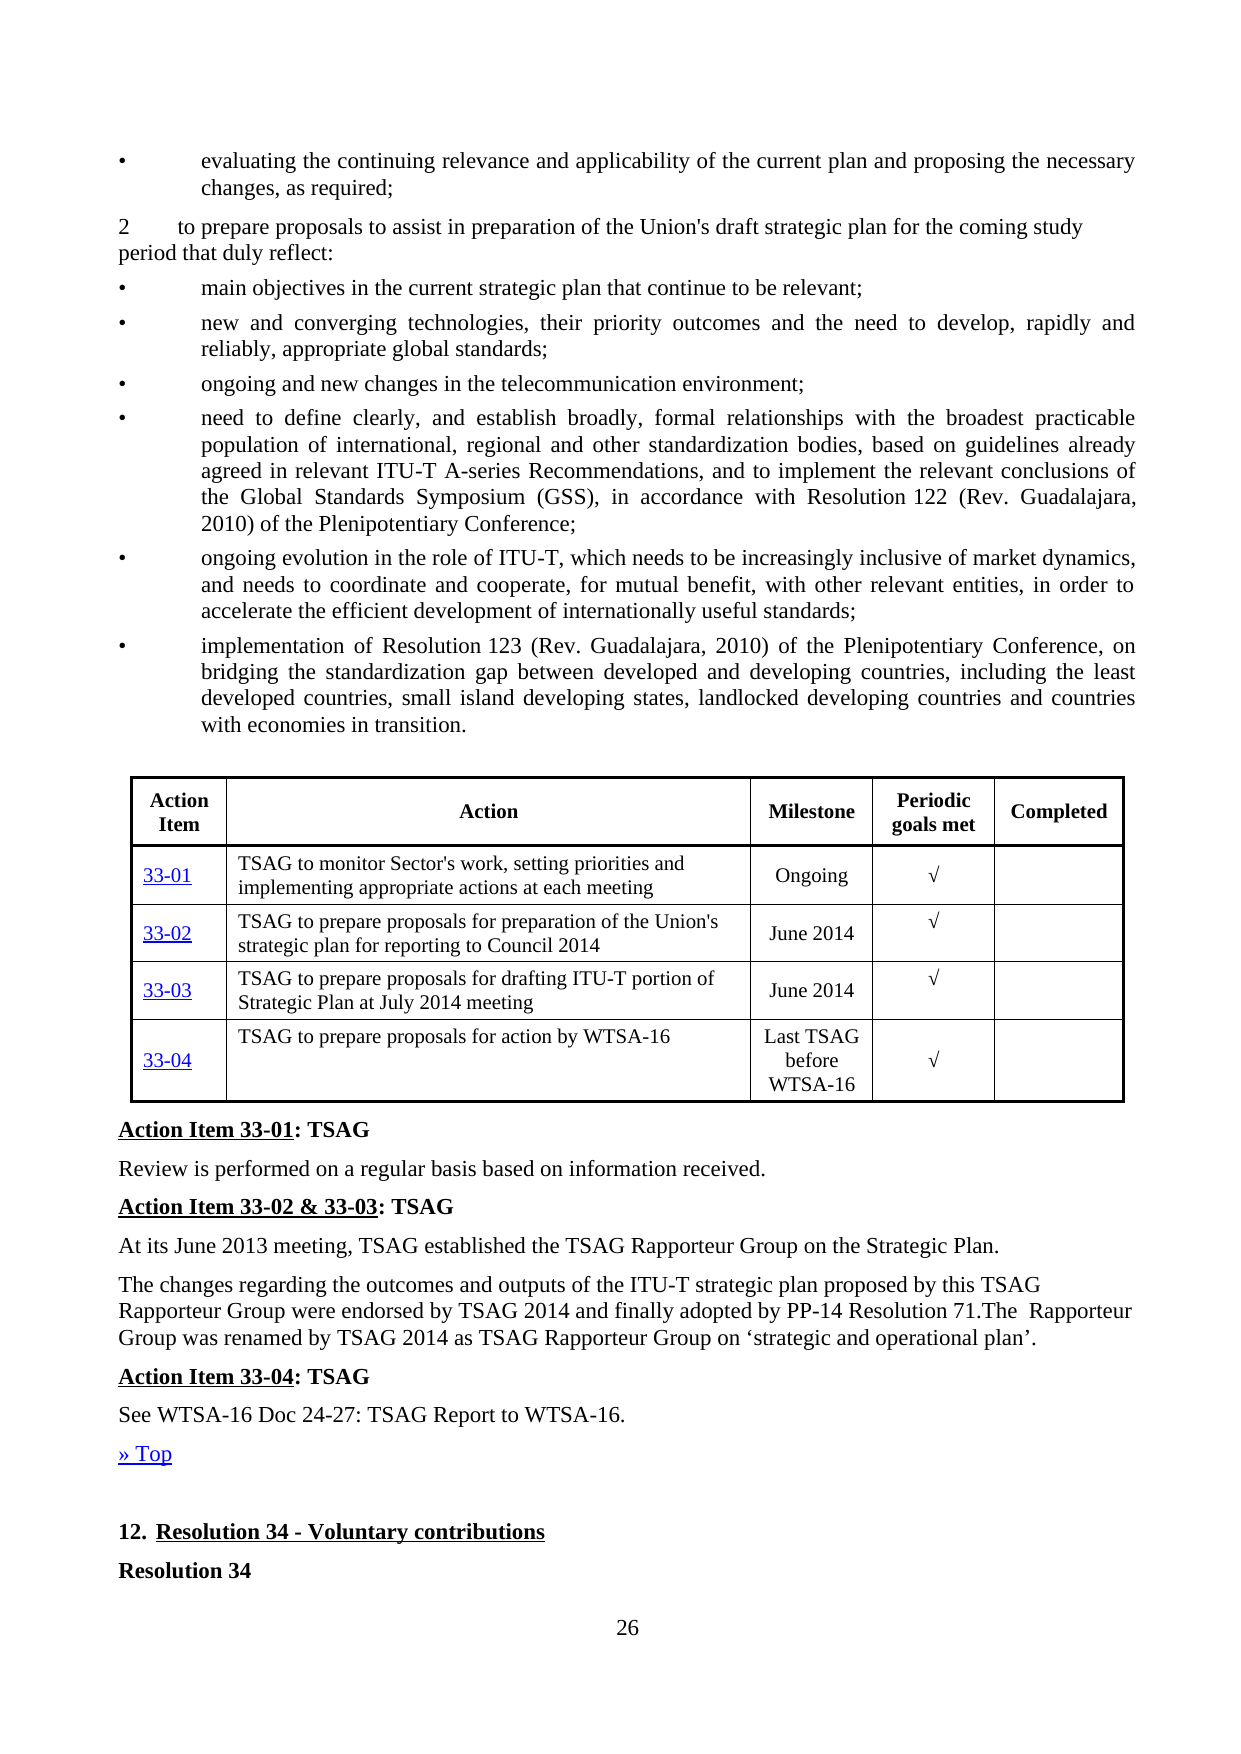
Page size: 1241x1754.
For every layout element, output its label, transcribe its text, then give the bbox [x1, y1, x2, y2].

text • need to define clearly, and establish broadly, formal relationships with the broadest practicable population of international, regional and other standardization bodies, based on guidelines already agreed in relevant ITU-T A-series Recommendations, and to implement the relevant conclusions of the Global Standards Symposium (GSS), in accordance with Resolution 122 (Rev. Guadalajara, 2010) of the Plenipotentiary Conference; [118, 404, 1137, 536]
text » Top [118, 1440, 1137, 1467]
table_cell √ [873, 905, 994, 961]
table_cell √ [873, 1020, 994, 1100]
text 2 to prepare proposals to assist in preparation of the Union's draft strategic plan for the coming study period that duly reflect: [118, 213, 1137, 266]
text Action Item 33-01: TSAG [118, 1116, 1137, 1142]
table_cell [995, 847, 1122, 903]
text Resolution 34 [118, 1557, 1137, 1583]
table_cell 33-02 [133, 905, 226, 961]
subtitle Resolution 34 - Voluntary contributions [118, 1518, 1137, 1544]
table_cell 33-04 [133, 1020, 226, 1100]
table_cell June 2014 [751, 962, 872, 1018]
table_header Periodic goals met [873, 779, 994, 844]
text • evaluating the continuing relevance and applicability of the current plan and proposing the necessary changes, as required; [118, 148, 1137, 200]
table_cell TSAG to prepare proposals for drafting ITU-T portion of Strategic Plan at July 2014 meeting [227, 962, 750, 1018]
table_header Action Item [133, 779, 226, 844]
text Review is performed on a regular basis based on information received. [118, 1154, 1137, 1181]
table_cell [995, 1020, 1122, 1100]
text • implementation of Resolution 123 (Rev. Guadalajara, 2010) of the Plenipotentiary Conference, on bridging the standardization gap between developed and developing countries, including the least developed countries, small island developing states, landlocked developing countries and countries with economies in transition. [118, 632, 1137, 737]
table_header Milestone [751, 779, 872, 844]
table_cell [995, 905, 1122, 961]
text Action Item 33-02 & 33-03: TSAG [118, 1193, 1137, 1220]
text • main objectives in the current strategic plan that continue to be relevant; [118, 274, 1137, 300]
table_cell √ [873, 847, 994, 903]
text Action Item 33-04: TSAG [118, 1363, 1137, 1389]
text See WTSA-16 Doc 24-27: TSAG Report to WTSA-16. [118, 1402, 1137, 1428]
table_cell √ [873, 962, 994, 1018]
table_cell 33-03 [133, 962, 226, 1018]
text The changes regarding the outcomes and outputs of the ITU-T strategic plan proposed by this TSAG Rapporteur Group were endorsed by TSAG 2014 and finally adopted by PP-14 Resolution 71.The Rapporteur Group was renamed by TSAG 2014 as TSAG Rapporteur Group on ‘strategic and operational plan’. [118, 1271, 1137, 1350]
text At its June 2013 meeting, TSAG established the TSAG Rapporteur Group on the Strategic Plan. [118, 1232, 1137, 1259]
table_cell June 2014 [751, 905, 872, 961]
table_cell TSAG to prepare proposals for preparation of the Union's strategic plan for reporting to Council 2014 [227, 905, 750, 961]
table_cell Last TSAG before WTSA-16 [751, 1020, 872, 1100]
text • new and converging technologies, their priority outcomes and the need to develop, rapidly and reliably, appropriate global standards; [118, 308, 1137, 361]
table_header Action [227, 779, 750, 844]
table_cell Ongoing [751, 847, 872, 903]
table_cell TSAG to monitor Sector's work, setting priorities and implementing appropriate actions at each meeting [227, 847, 750, 903]
table_cell 33-01 [133, 847, 226, 903]
table_cell TSAG to prepare proposals for action by WTSA-16 [227, 1020, 750, 1100]
table_cell [995, 962, 1122, 1018]
text • ongoing and new changes in the telecommunication environment; [118, 369, 1137, 396]
table_header Completed [995, 779, 1122, 844]
text • ongoing evolution in the role of ITU-T, which needs to be increasingly inclusive of market dynamics, and needs to coordinate and cooperate, for mutual benefit, with other relevant entities, in order to accelerate the efficient development of internationally useful standards; [118, 544, 1137, 623]
